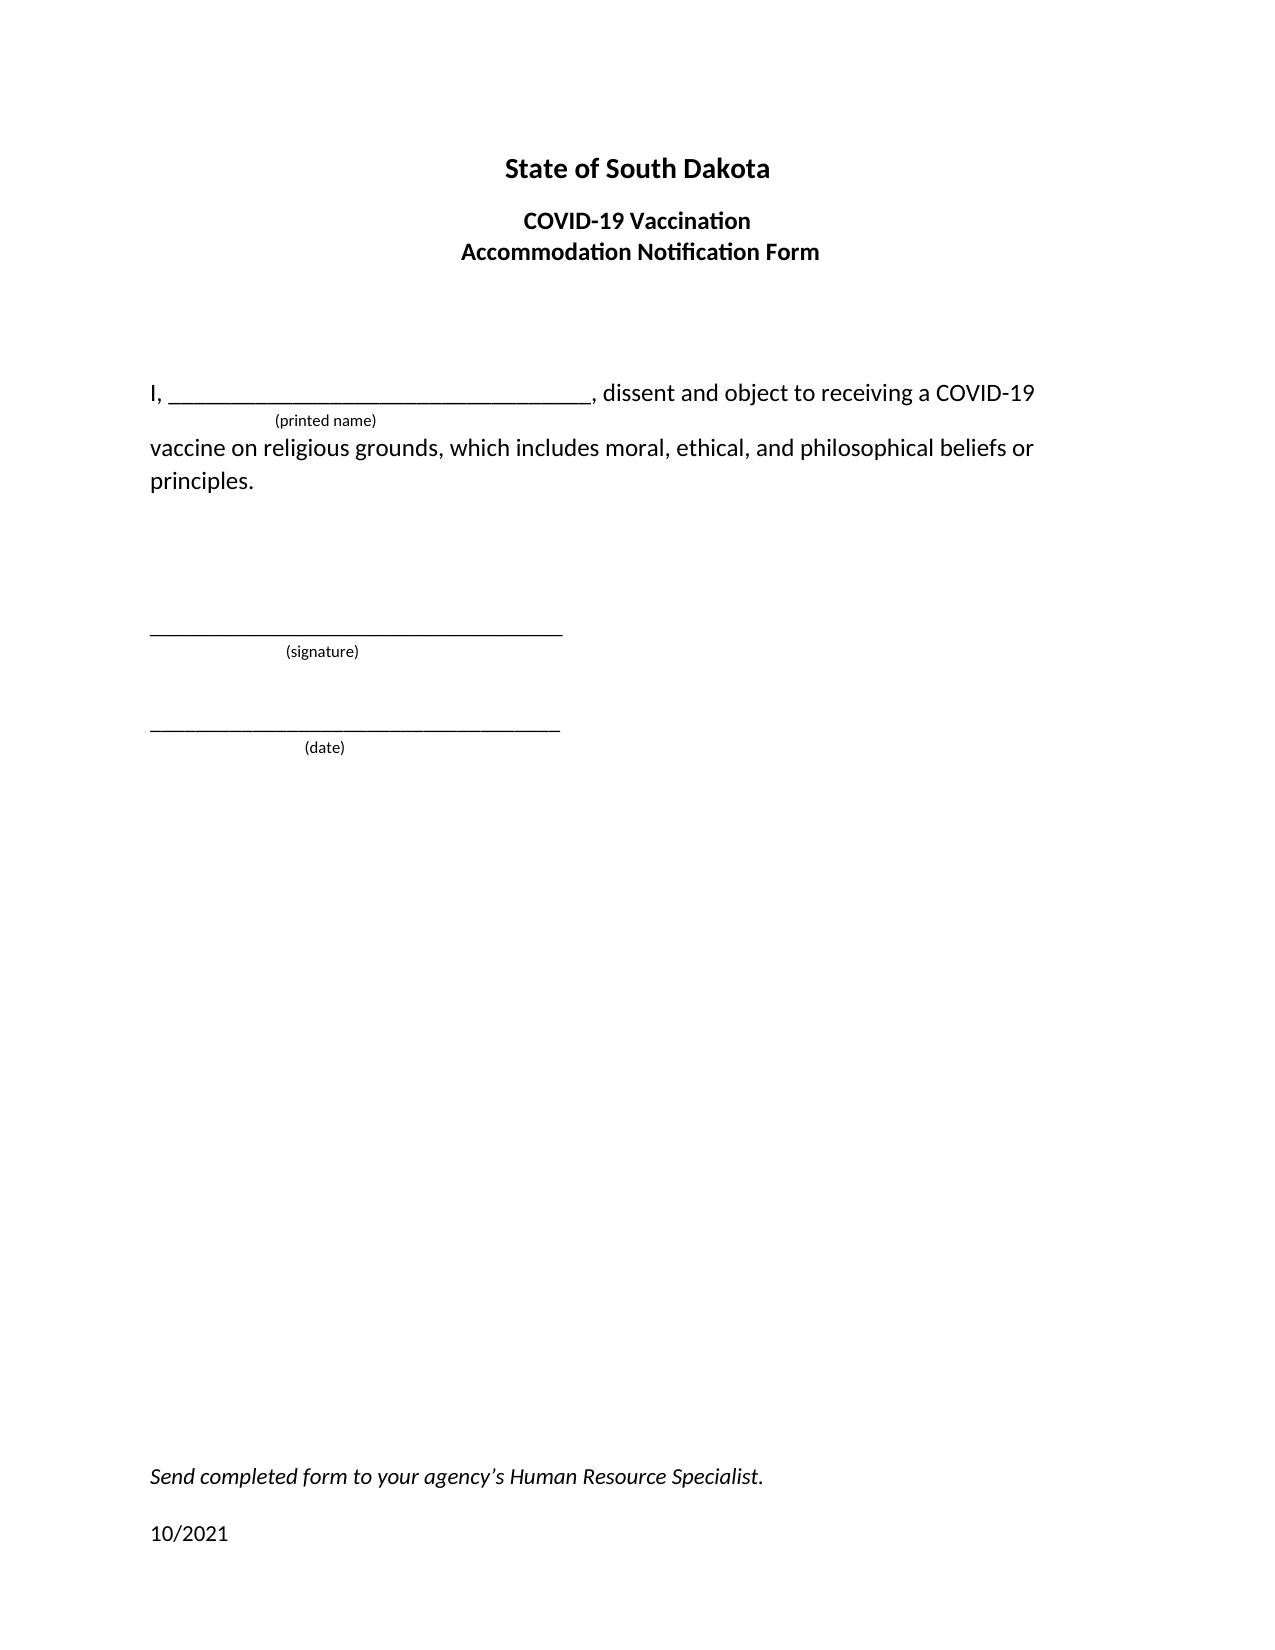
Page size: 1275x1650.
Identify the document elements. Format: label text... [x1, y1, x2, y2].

text State of South Dakota [150, 150, 1125, 186]
text (signature) [150, 641, 1125, 662]
text I, __________________________________, dissent and object to receiving a COVID-19 [150, 377, 1125, 407]
text (printed name) [150, 410, 1125, 430]
text (date) [150, 737, 1125, 758]
text vaccine on religious grounds, which includes moral, ethical, and philosophical beliefs or principles. [150, 432, 1125, 496]
text _________________________________ [150, 610, 1125, 639]
text COVID-19 Vaccination [150, 205, 1125, 236]
text ____________________________________ [150, 707, 1125, 735]
text Send completed form to your agency’s Human Resource Specialist. [150, 1462, 1125, 1490]
text Accommodation Notification Form [150, 236, 1125, 266]
